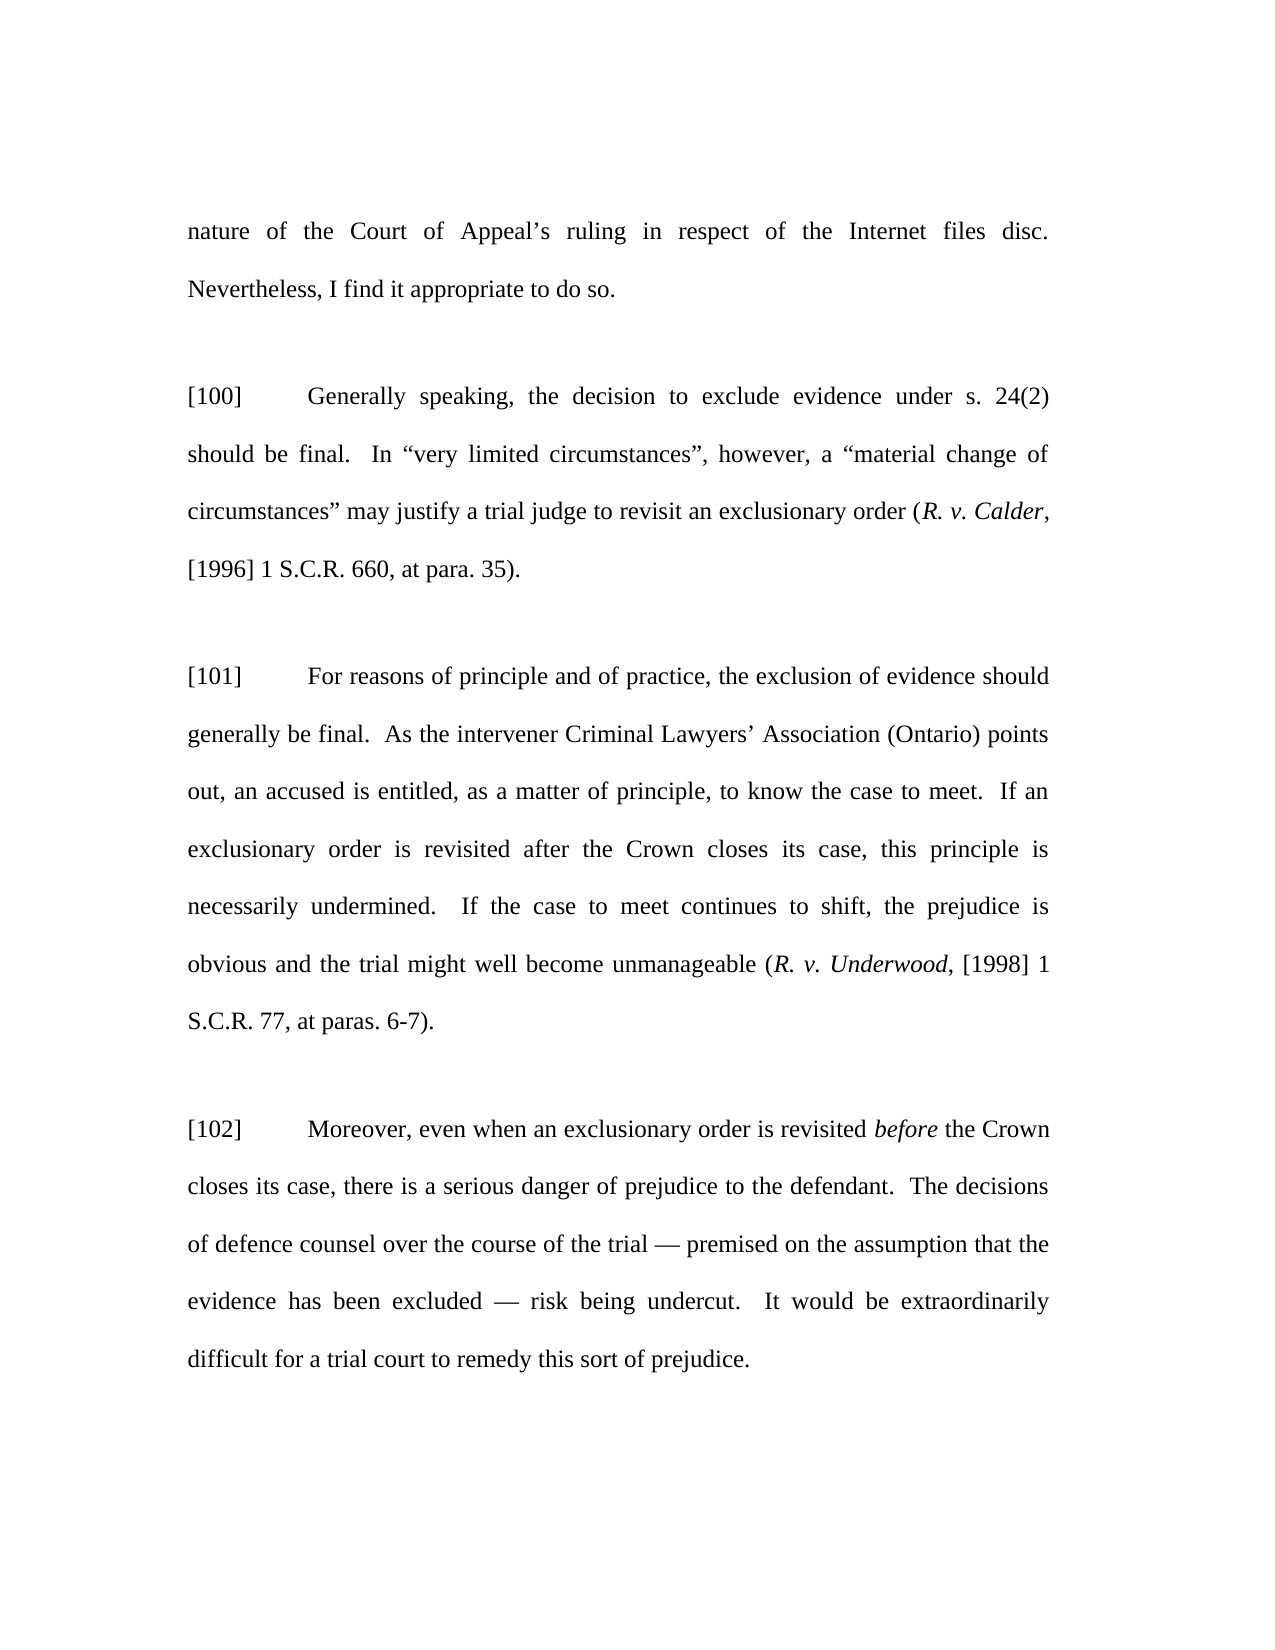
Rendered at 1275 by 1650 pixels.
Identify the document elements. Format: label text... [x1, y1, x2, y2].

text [187, 216, 1050, 303]
text For reasons of principle and of practice, the exclusion of evidence should generally be final. As the intervener Criminal Lawyers’ Association (Ontario) points out, an accused is entitled, as a matter of principle, to know the case to meet. If an exclusionary order is revisited after the Crown closes its case, this principle is necessarily undermined. If the case to meet continues to shift, the prejudice is obvious and the trial might well become unmanageable (R. v. Underwood, [1998] 1 S.C.R. 77, at paras. 6-7). [187, 661, 1050, 1035]
text Moreover, even when an exclusionary order is revisited before the Crown closes its case, there is a serious danger of prejudice to the defendant. The decisions of defence counsel over the course of the trial — premised on the assumption that the evidence has been excluded — risk being undercut. It would be extraordinarily difficult for a trial court to remedy this sort of prejudice. [187, 1114, 1050, 1373]
text Generally speaking, the decision to exclude evidence under s. 24(2) should be final. In “very limited circumstances”, however, a “material change of circumstances” may justify a trial judge to revisit an exclusionary order (R. v. Calder, [1996] 1 S.C.R. 660, at para. 35). [187, 381, 1050, 583]
